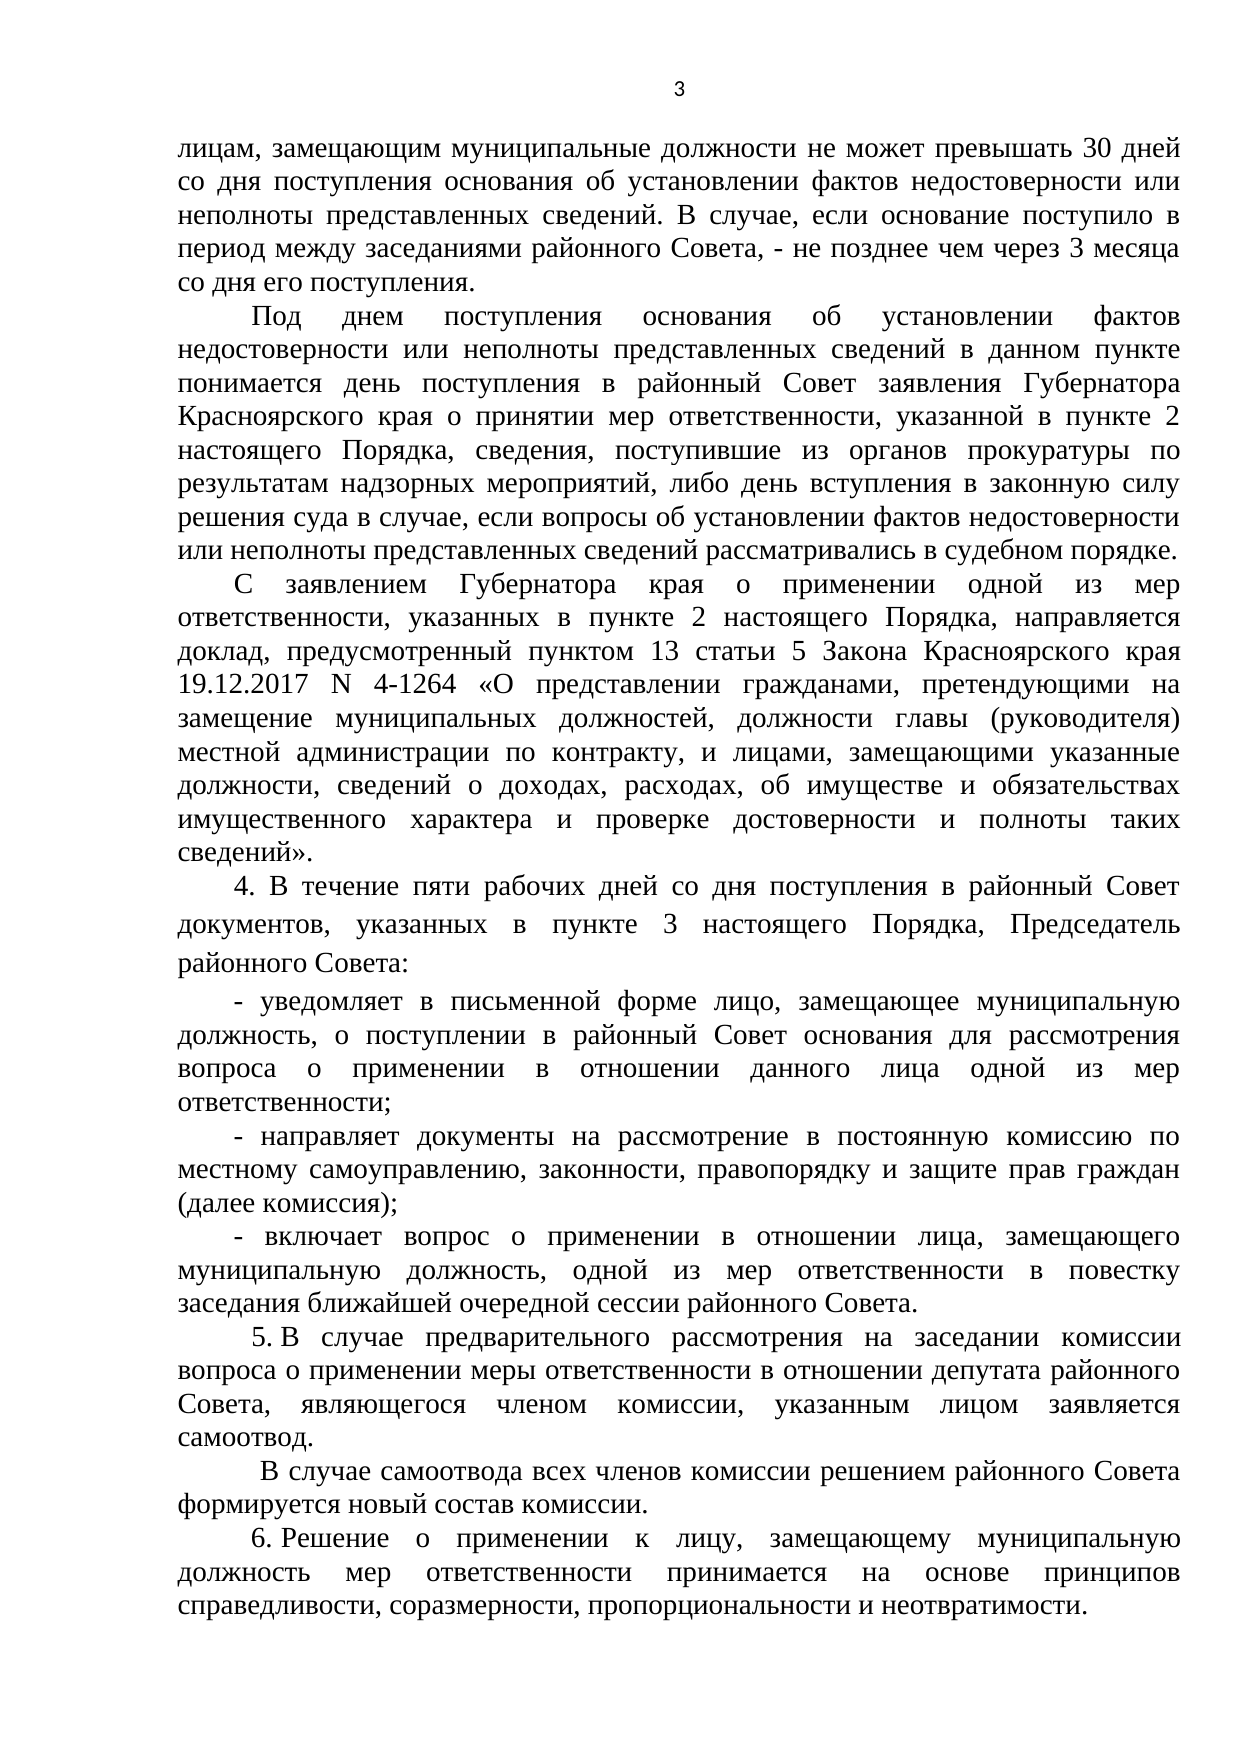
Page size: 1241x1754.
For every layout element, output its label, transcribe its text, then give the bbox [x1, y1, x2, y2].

text В случае самоотвода всех членов комиссии решением районного Совета формируется новый состав комиссии. [177, 1453, 1181, 1520]
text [177, 130, 1181, 298]
text 4. В течение пяти рабочих дней со дня поступления в районный Совет документов, указанных в пункте 3 настоящего Порядка, Председатель районного Совета: [177, 868, 1181, 978]
text - направляет документы на рассмотрение в постоянную комиссию по местному самоуправлению, законности, правопорядку и защите прав граждан (далее комиссия); [177, 1118, 1181, 1218]
text Под днем поступления основания об установлении фактов недостоверности или неполноты представленных сведений в данном пункте понимается день поступления в районный Совет заявления Губернатора Красноярского края о принятии мер ответственности, указанной в пункте 2 настоящего Порядка, сведения, поступившие из органов прокуратуры по результатам надзорных мероприятий, либо день вступления в законную силу решения суда в случае, если вопросы об установлении фактов недостоверности или неполноты представленных сведений рассматривались в судебном порядке. [177, 532, 1181, 566]
text Под днем поступления основания об установлении фактов недостоверности или неполноты представленных сведений в данном пункте понимается день поступления в районный Совет заявления Губернатора Красноярского края о принятии мер ответственности, указанной в пункте 2 настоящего Порядка, сведения, поступившие из органов прокуратуры по результатам надзорных мероприятий, либо день вступления в законную силу решения суда в случае, если вопросы об установлении фактов недостоверности или неполноты представленных сведений рассматривались в судебном порядке. [177, 298, 1181, 465]
text 5. В случае предварительного рассмотрения на заседании комиссии вопроса о применении меры ответственности в отношении депутата районного Совета, являющегося членом комиссии, указанным лицом заявляется самоотвод. [177, 1319, 1181, 1453]
text С заявлением Губернатора края о применении одной из мер ответственности, указанных в пункте 2 настоящего Порядка, направляется доклад, предусмотренный пунктом 13 статьи 5 Закона Красноярского края 19.12.2017 N 4-1264 «О представлении гражданами, претендующими на замещение муниципальных должностей, должности главы (руководителя) местной администрации по контракту, и лицами, замещающими указанные должности, сведений о доходах, расходах, об имуществе и обязательствах имущественного характера и проверке достоверности и полноты таких сведений». [177, 566, 1181, 868]
text 6. Решение о применении к лицу, замещающему муниципальную должность мер ответственности принимается на основе принципов справедливости, соразмерности, пропорциональности и неотвратимости. [177, 1520, 1181, 1621]
text - включает вопрос о применении в отношении лица, замещающего муниципальную должность, одной из мер ответственности в повестку заседания ближайшей очередной сессии районного Совета. [177, 1218, 1181, 1319]
text - уведомляет в письменной форме лицо, замещающее муниципальную должность, о поступлении в районный Совет основания для рассмотрения вопроса о применении в отношении данного лица одной из мер ответственности; [177, 983, 1181, 1118]
